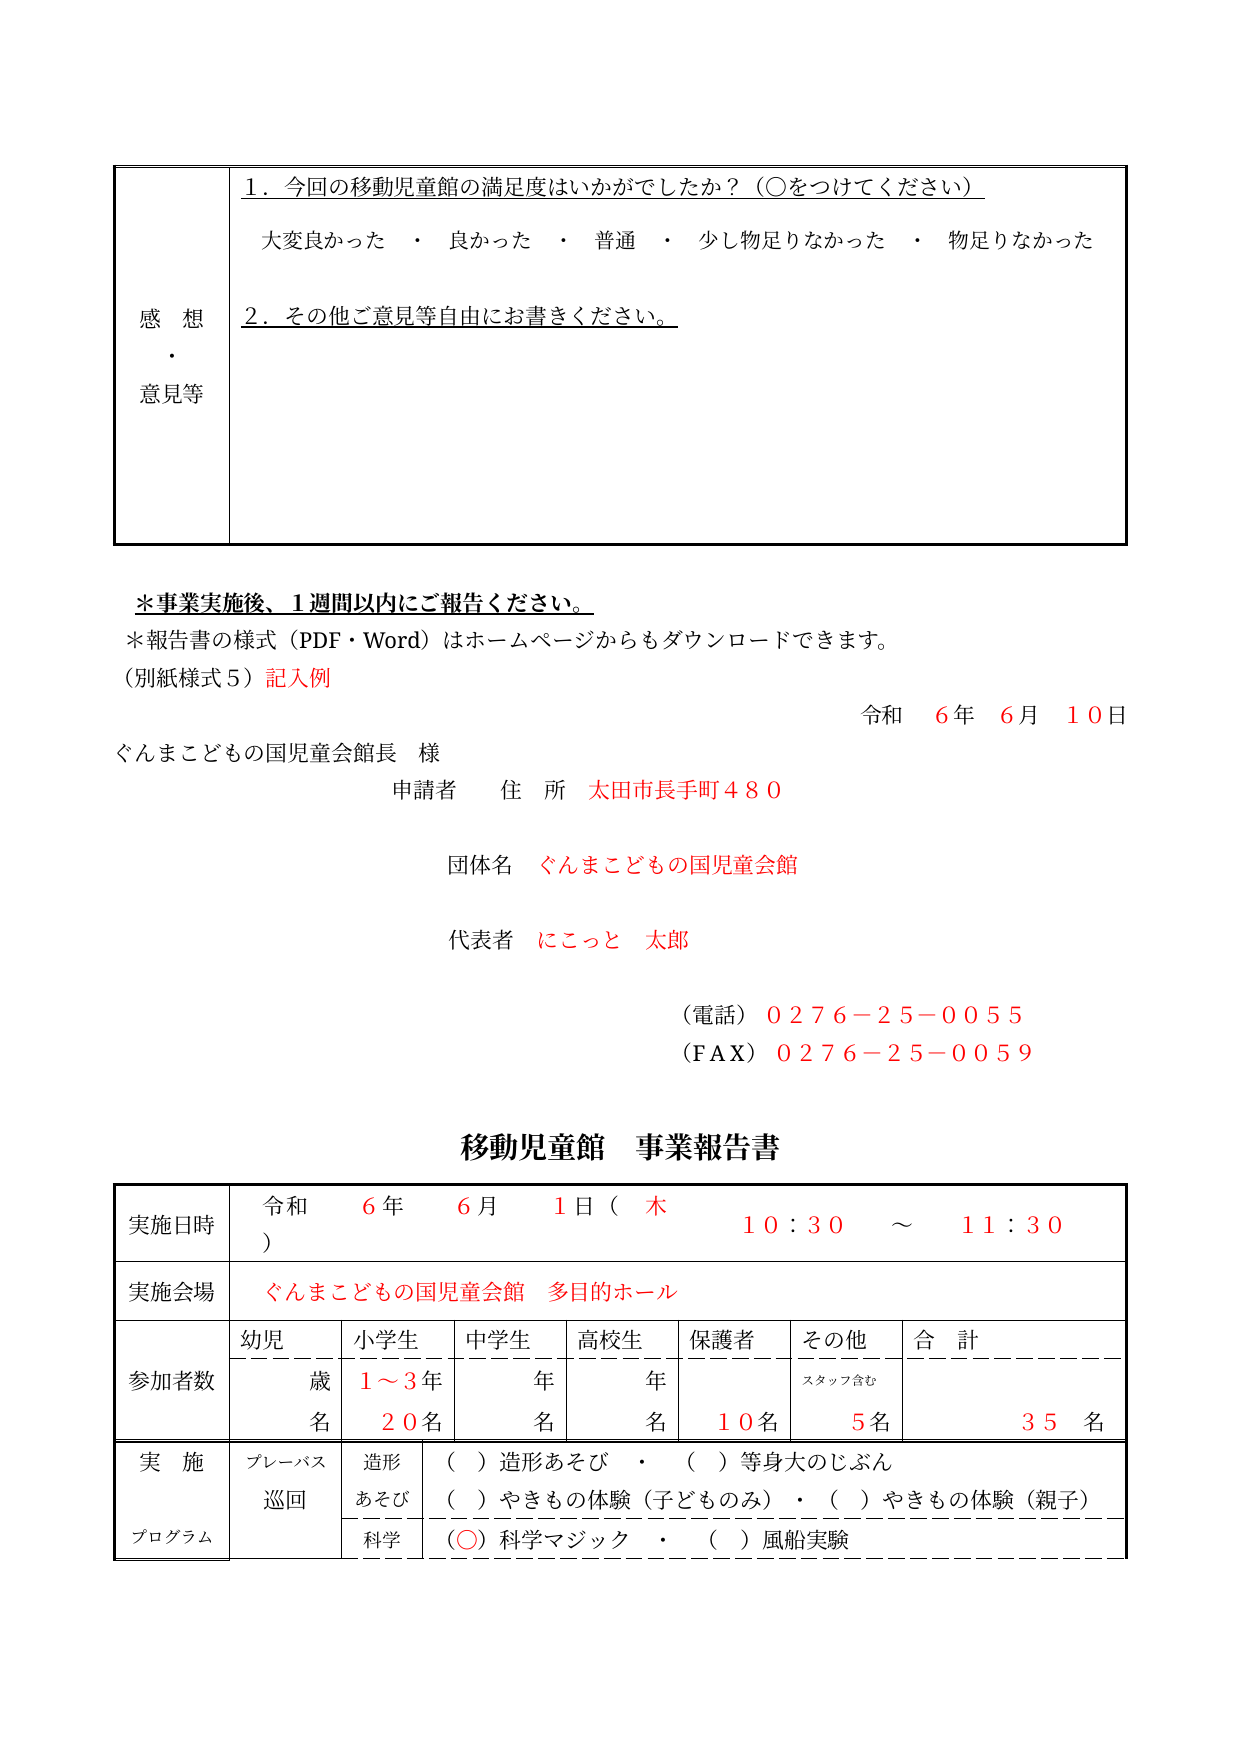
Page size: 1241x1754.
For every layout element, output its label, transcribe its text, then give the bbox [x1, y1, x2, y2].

table_cell 参加者数 [116, 1321, 229, 1439]
text ぐんまこどもの国児童会館長 様 [112, 733, 1128, 771]
table_cell １０名 [679, 1399, 790, 1439]
table_cell ぐんまこどもの国児童会館 多目的ホール [230, 1262, 1125, 1319]
table_cell 実 施 プログラム １つに 〇を つける [116, 1443, 229, 1558]
table_cell その他 [791, 1321, 902, 1358]
table_cell 小学生 [342, 1321, 454, 1358]
text 令和 ６年 ６月 １０日 [112, 696, 1128, 733]
table_cell 実施会場 [116, 1262, 229, 1319]
table_cell [1072, 1321, 1125, 1358]
text 代表者 にこっと 太郎 [112, 921, 1128, 958]
text （FAX） ０２７６－２５－００５９ [112, 1033, 1128, 1071]
text 申請者 住 所 太田市長手町４８０ [112, 771, 1128, 808]
text 団体名 ぐんまこどもの国児童会館 [112, 846, 1128, 883]
table_cell プレーバス 巡回 [230, 1443, 341, 1558]
text （電話） ０２７６－２５－００５５ [112, 996, 1128, 1033]
table_cell 造形 あそび [342, 1443, 422, 1517]
text 移動児童館 事業報告書 [112, 1108, 1128, 1183]
table_cell 名 [230, 1399, 341, 1439]
table_cell 中学生 [455, 1321, 566, 1358]
table_cell ３５ [903, 1358, 1072, 1439]
table_cell 年 [567, 1358, 678, 1399]
table_header 令和 ６年 ６月 １日（ 木 ） [230, 1186, 678, 1261]
table_cell スタッフ含む [791, 1358, 902, 1399]
table_cell 保護者 [679, 1321, 790, 1358]
table_cell 科学 あそび [342, 1518, 422, 1558]
table_cell 歳 [230, 1358, 341, 1399]
table_cell （〇）科学マジック ・ （ ）風船実験 [423, 1518, 1125, 1558]
text （別紙様式５）記入例 [112, 658, 1128, 696]
table_cell 感 想 ・ 意見等 [116, 168, 229, 542]
text ＊報告書の様式（PDF・Word）はホームページからもダウンロードできます。 [112, 621, 1128, 658]
table_cell ５名 [791, 1399, 902, 1439]
table_cell １～３年 [342, 1358, 454, 1399]
table_cell 合 計 [903, 1321, 1072, 1358]
table_cell 高校生 [567, 1321, 678, 1358]
text ＊事業実施後、１週間以内にご報告ください。 [112, 583, 1128, 621]
table_cell （ ）造形あそび ・ （ ）等身大のじぶん （ ）やきもの体験（子どものみ） ・ （ ）やきもの体験（親子） [423, 1443, 1125, 1517]
table_cell ２０名 [342, 1399, 454, 1439]
table_cell 名 [1072, 1358, 1125, 1439]
table_header １０：３０ ～ １１：３０ [678, 1186, 1125, 1261]
table_cell [679, 1358, 790, 1399]
table_cell 年 [455, 1358, 566, 1399]
table_cell 名 [567, 1399, 678, 1439]
table_cell １．今回の移動児童館の満足度はいかがでしたか？（〇をつけてください） 大変良かった ・ 良かった ・ 普通 ・ 少し物足りなかった ・ 物足りなかった ２．その他ご意見等自由にお書きください。 [230, 168, 1125, 542]
table_cell 名 [455, 1399, 566, 1439]
table_header 実施日時 [116, 1186, 229, 1261]
table_cell 幼児 [230, 1321, 341, 1358]
